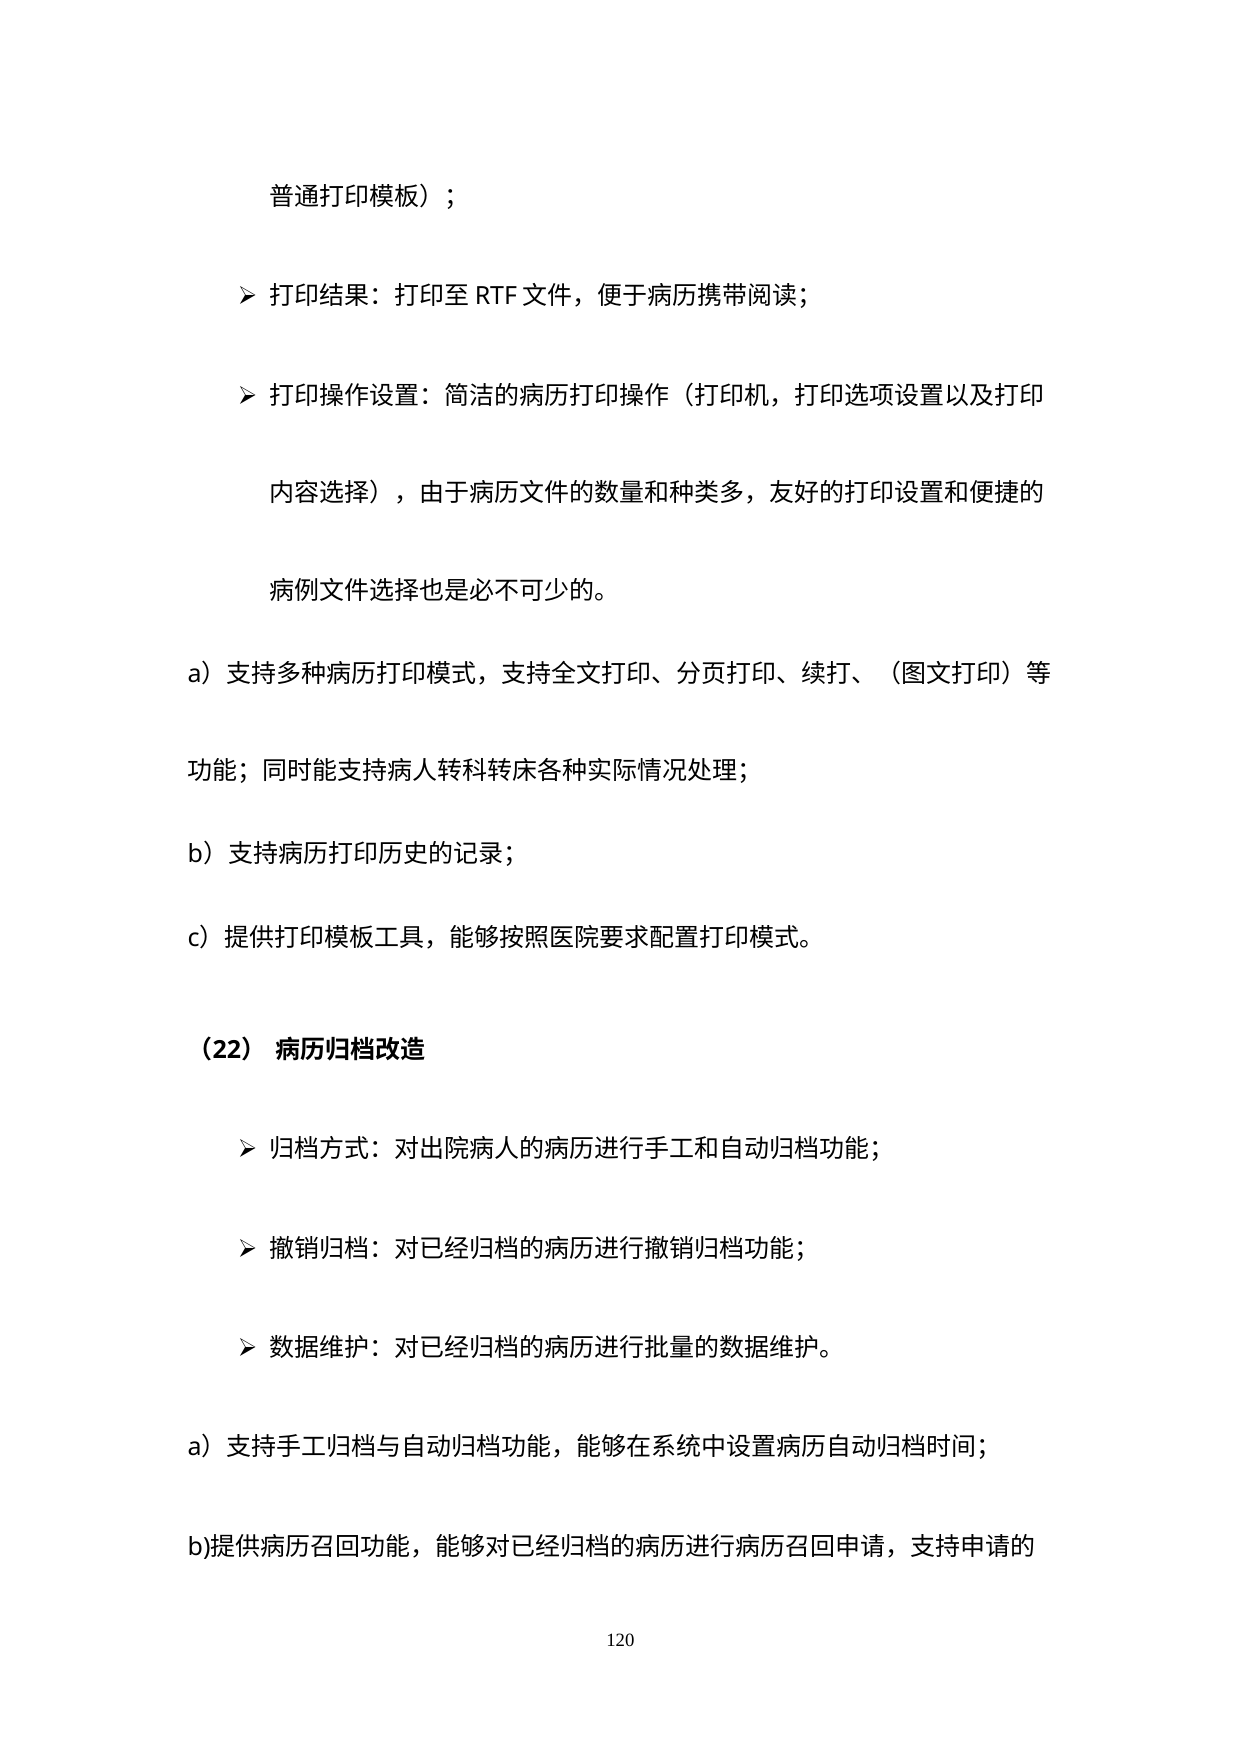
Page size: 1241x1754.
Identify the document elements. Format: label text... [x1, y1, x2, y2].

text 打印结果：打印至RTF文件，便于病历携带阅读； [238, 261, 1053, 326]
text a）支持多种病历打印模式，支持全文打印、分页打印、续打、（图文打印）等功能；同时能支持病人转科转床各种实际情况处理； [187, 639, 1053, 801]
list a）支持手工归档与自动归档功能，能够在系统中设置病历自动归档时间； [187, 1412, 1053, 1477]
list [187, 1512, 1053, 1577]
text 归档方式：对出院病人的病历进行手工和自动归档功能； [238, 1114, 1053, 1179]
text b）支持病历打印历史的记录； [187, 819, 1053, 884]
text c）提供打印模板工具，能够按照医院要求配置打印模式。 [187, 903, 1053, 968]
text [238, 162, 1053, 227]
text 打印操作设置：简洁的病历打印操作（打印机，打印选项设置以及打印内容选择），由于病历文件的数量和种类多，友好的打印设置和便捷的病例文件选择也是必不可少的。 [238, 361, 1053, 621]
text 撤销归档：对已经归档的病历进行撤销归档功能； [238, 1214, 1053, 1279]
subtitle 病历归档改造 [187, 1015, 1053, 1080]
text 数据维护：对已经归档的病历进行批量的数据维护。 [238, 1313, 1053, 1378]
